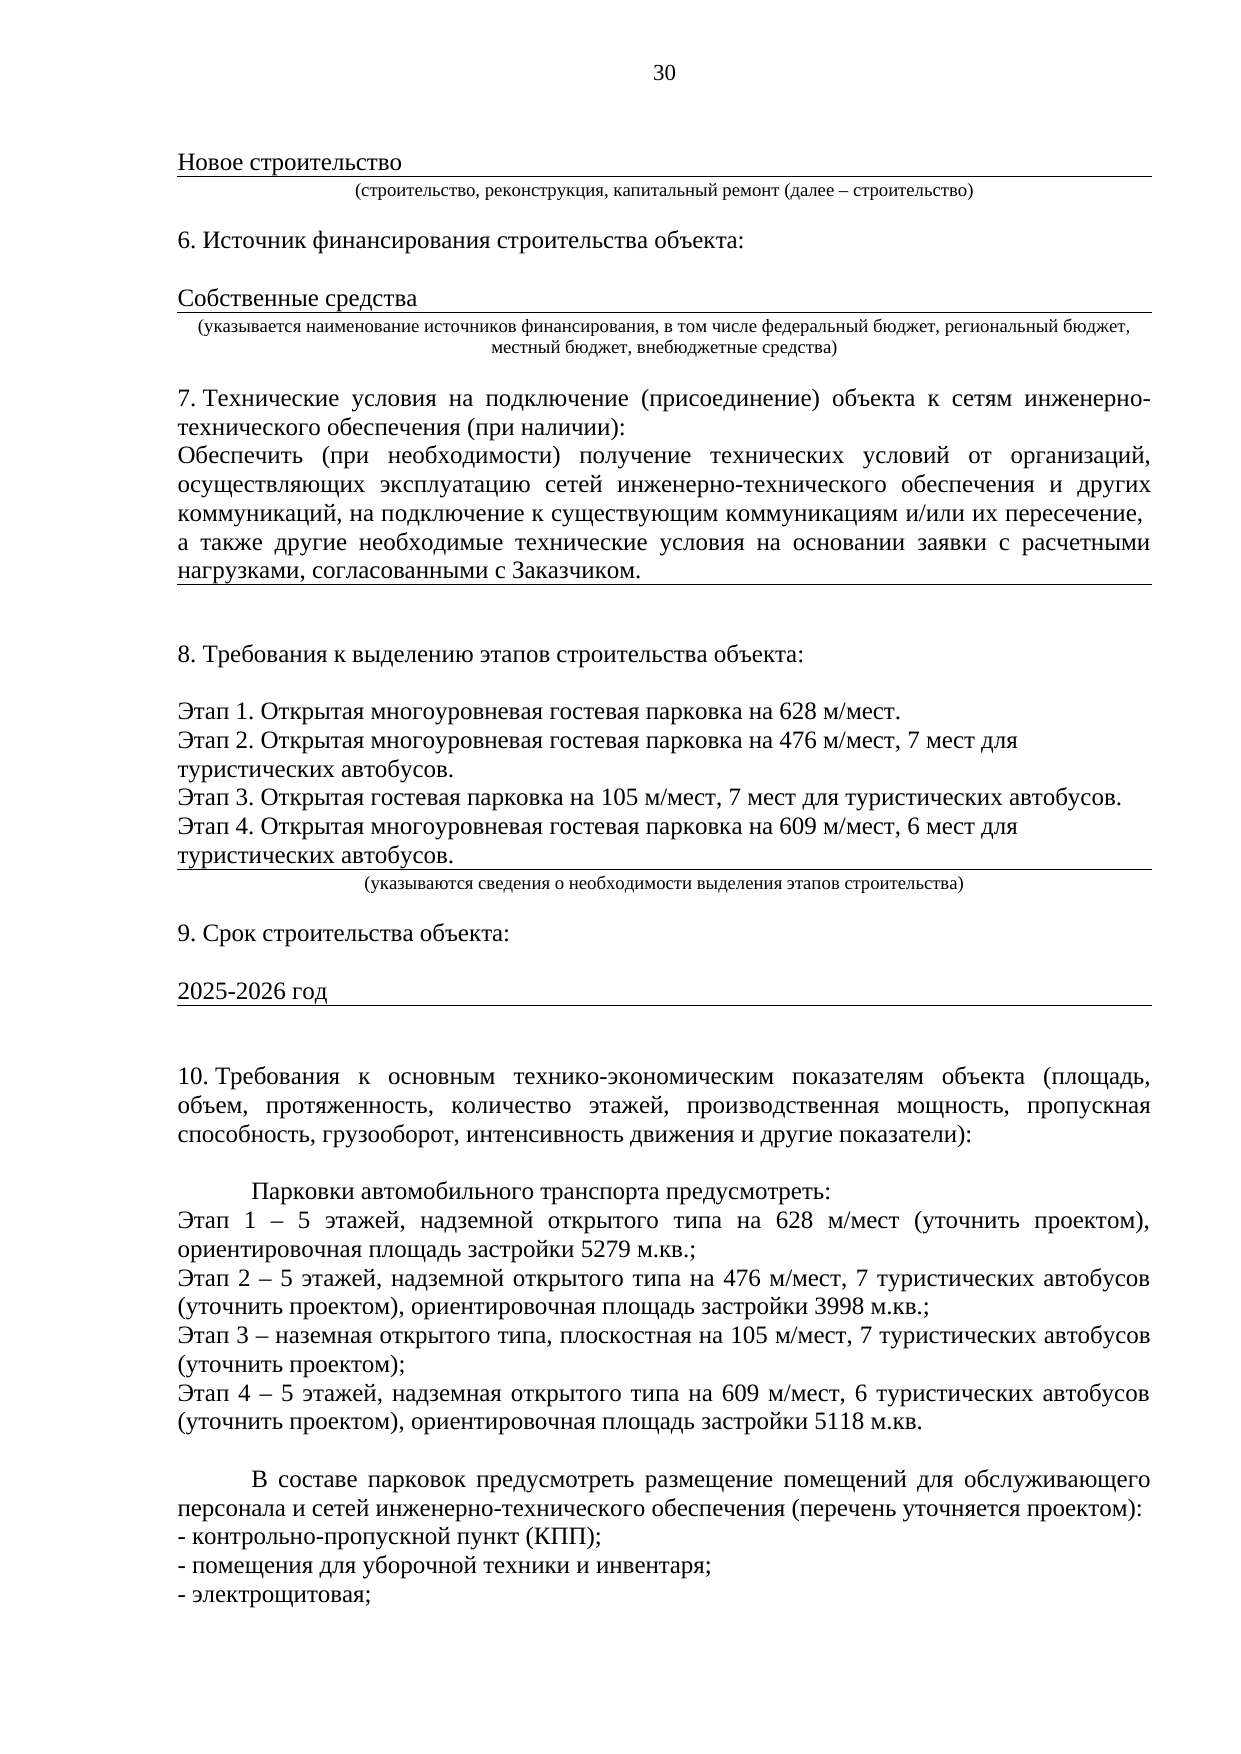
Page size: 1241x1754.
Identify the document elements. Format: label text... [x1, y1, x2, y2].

text Этап 2. Открытая многоуровневая гостевая парковка на 476 м/мест, 7 мест для туристических автобусов. [177, 725, 1152, 782]
text Этап 1. Открытая многоуровневая гостевая парковка на 628 м/мест. [177, 696, 1152, 725]
text Парковки автомобильного транспорта предусмотреть: [177, 1176, 1152, 1205]
text 8. Требования к выделению этапов строительства объекта: [177, 639, 1152, 667]
text Этап 2 – 5 этажей, надземной открытого типа на 476 м/мест, 7 туристических автобусов (уточнить проектом), ориентировочная площадь застройки 3998 м.кв.; [177, 1263, 1152, 1320]
text - контрольно-пропускной пункт (КПП); [177, 1521, 1152, 1550]
text Этап 4. Открытая многоуровневая гостевая парковка на 609 м/мест, 6 мест для туристических автобусов. [177, 811, 1152, 869]
text (указываются сведения о необходимости выделения этапов строительства) [177, 870, 1152, 893]
text Этап 1 – 5 этажей, надземной открытого типа на 628 м/мест (уточнить проектом), ориентировочная площадь застройки 5279 м.кв.; [177, 1205, 1152, 1263]
text Обеспечить (при необходимости) получение технических условий от организаций, осуществляющих эксплуатацию сетей инженерно-технического обеспечения и других коммуникаций, на подключение к существующим коммуникациям и/или их пересечение, а также другие необходимые технические условия на основании заявки с расчетными нагрузками, согласованными с Заказчиком. [177, 440, 1152, 584]
text (указывается наименование источников финансирования, в том числе федеральный бюджет, региональный бюджет, местный бюджет, внебюджетные средства) [177, 313, 1152, 358]
text - помещения для уборочной техники и инвентаря; [177, 1550, 1152, 1579]
text 7. Технические условия на подключение (присоединение) объекта к сетям инженерно-технического обеспечения (при наличии): [177, 383, 1152, 440]
text Этап 3. Открытая гостевая парковка на 105 м/мест, 7 мест для туристических автобусов. [177, 782, 1152, 811]
text Этап 4 – 5 этажей, надземная открытого типа на 609 м/мест, 6 туристических автобусов (уточнить проектом), ориентировочная площадь застройки 5118 м.кв. [177, 1378, 1152, 1435]
text (строительство, реконструкция, капитальный ремонт (далее – строительство) [177, 177, 1152, 200]
text - электрощитовая; [177, 1579, 1152, 1608]
text Собственные средства [177, 283, 1152, 312]
text 9. Срок строительства объекта: [177, 918, 1152, 947]
text Новое строительство [177, 147, 1152, 176]
text 2025-2026 год [177, 976, 1152, 1004]
text 10. Требования к основным технико-экономическим показателям объекта (площадь, объем, протяженность, количество этажей, производственная мощность, пропускная способность, грузооборот, интенсивность движения и другие показатели): [177, 1061, 1152, 1148]
text Этап 3 – наземная открытого типа, плоскостная на 105 м/мест, 7 туристических автобусов (уточнить проектом); [177, 1320, 1152, 1378]
text В составе парковок предусмотреть размещение помещений для обслуживающего персонала и сетей инженерно-технического обеспечения (перечень уточняется проектом): [177, 1464, 1152, 1521]
text 6. Источник финансирования строительства объекта: [177, 225, 1152, 254]
